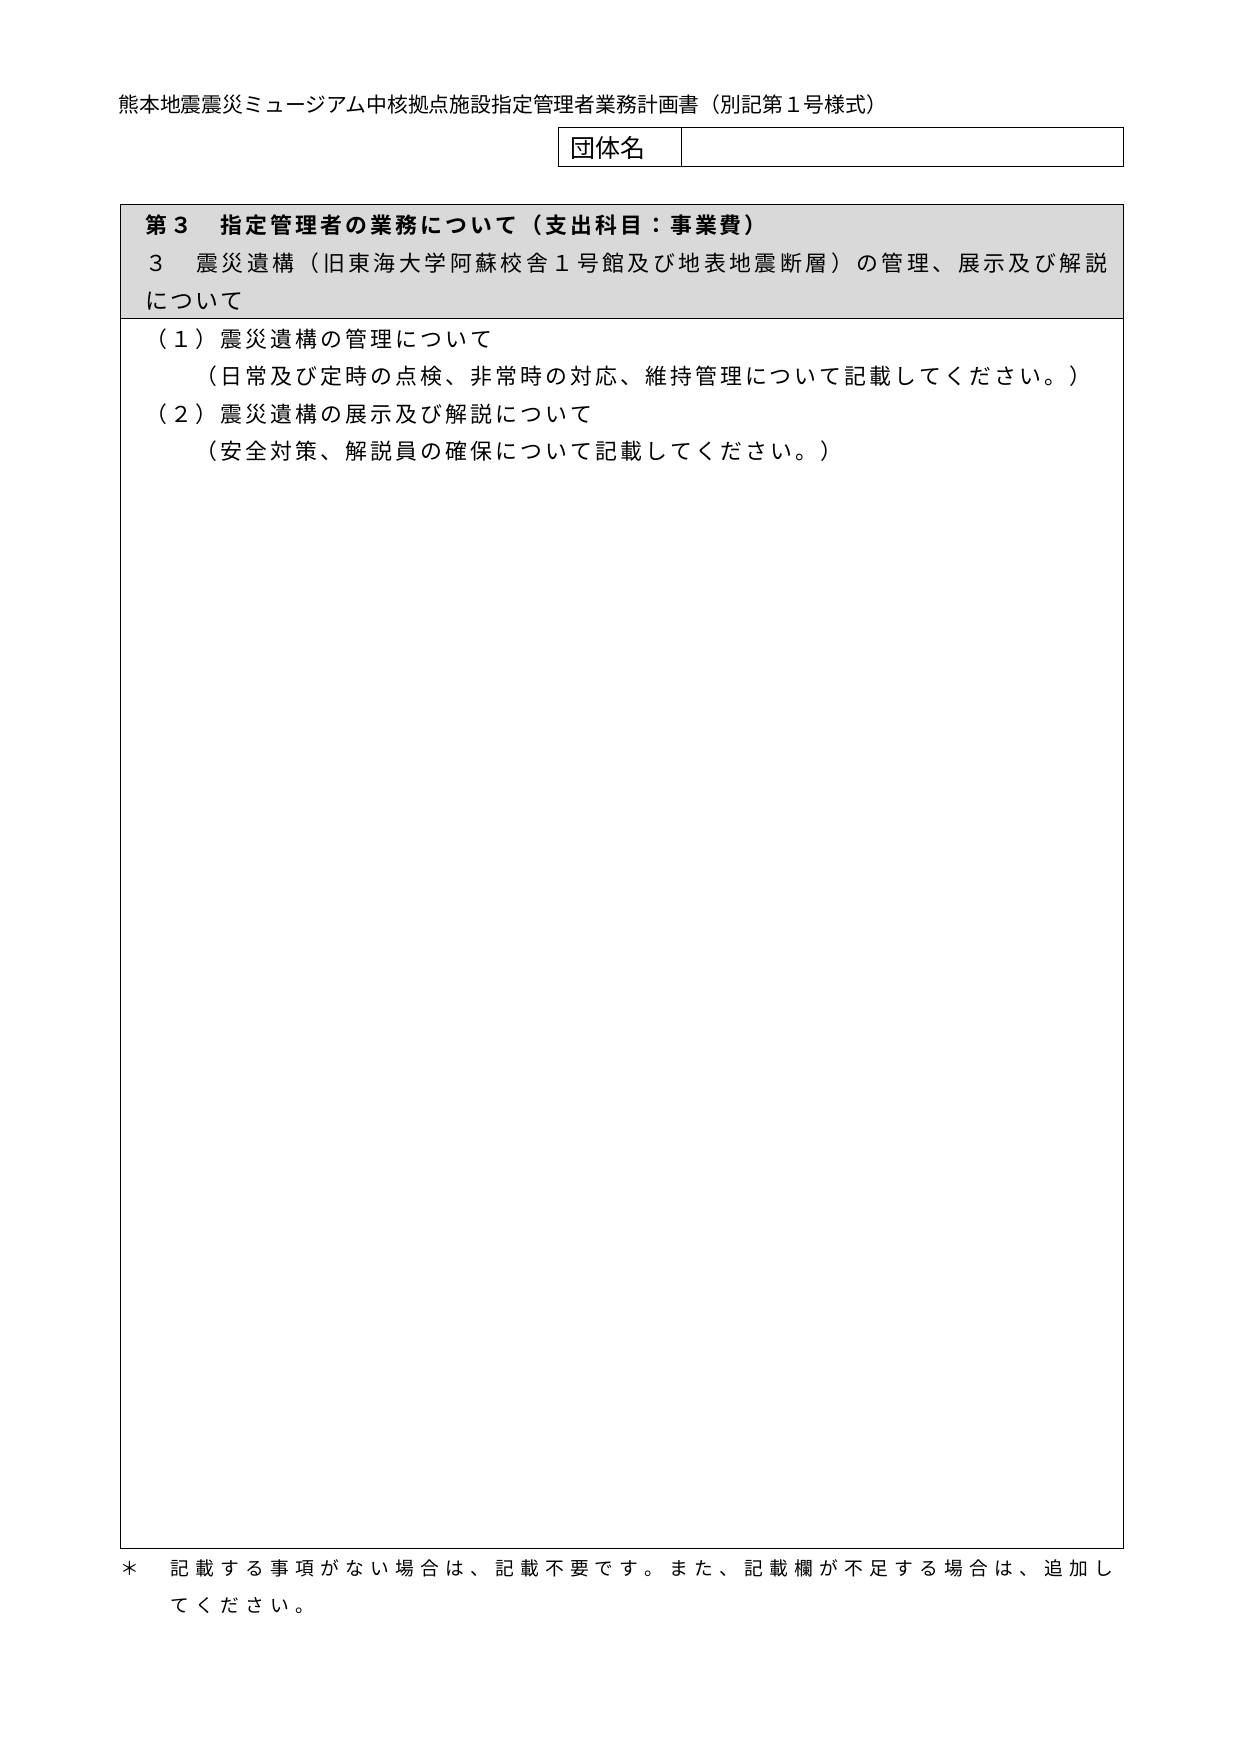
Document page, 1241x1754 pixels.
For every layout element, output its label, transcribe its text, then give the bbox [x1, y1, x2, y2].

table_header 団体名 [559, 128, 681, 166]
table_header 第３ 指定管理者の業務について（支出科目：事業費） ３ 震災遺構（旧東海大学阿蘇校舎１号館及び地表地震断層）の管理、展示及び解説について [121, 205, 1123, 318]
table_header [682, 128, 1123, 166]
list 記載する事項がない場合は、記載不要です。また、記載欄が不足する場合は、追加してください。 [120, 1549, 1120, 1623]
table_cell （１）震災遺構の管理について （日常及び定時の点検、非常時の対応、維持管理について記載してください。） （２）震災遺構の展示及び解説について （安全対策、解説員の確保について記載してください。） [121, 319, 1123, 1547]
